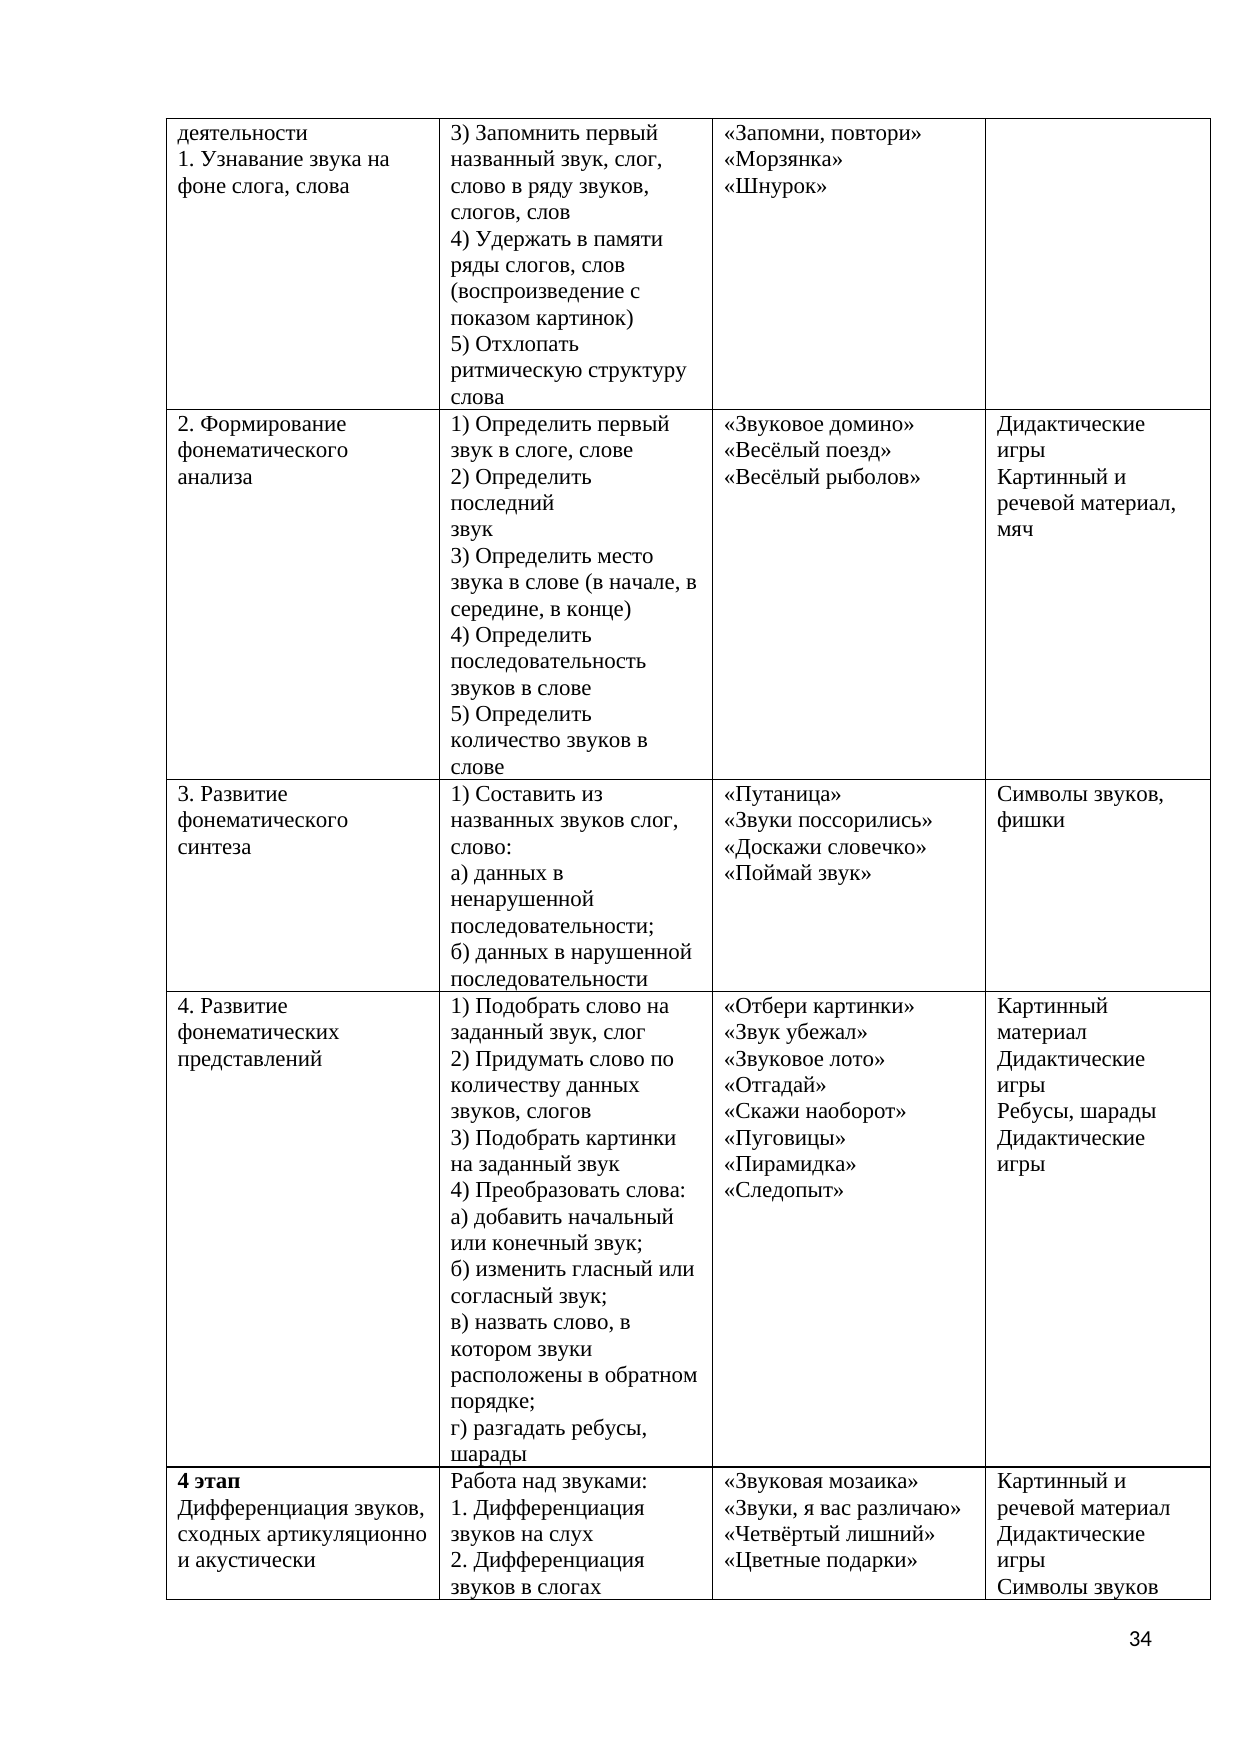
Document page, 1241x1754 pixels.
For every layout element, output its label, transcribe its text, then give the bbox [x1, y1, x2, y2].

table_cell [713, 119, 985, 409]
table_cell Дидактические игры Картинный и речевой материал, мяч [986, 410, 1210, 779]
table_cell «Отбери картинки» «Звук убежал» «Звуковое лото» «Отгадай» «Скажи наоборот» «Пуговицы» «Пирамидка» «Следопыт» [713, 992, 985, 1466]
table_cell Картинный материал Дидактические игры Ребусы, шарады Дидактические игры [986, 992, 1210, 1466]
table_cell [167, 119, 439, 409]
table_cell 1) Определить первый звук в слоге, слове 2) Определить последний звук 3) Определить место звука в слове (в начале, в середине, в конце) 4) Определить последовательность звуков в слове 5) Определить количество звуков в слове [440, 410, 712, 779]
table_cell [167, 1468, 439, 1599]
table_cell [986, 1468, 1210, 1599]
table_cell 1) Подобрать слово на заданный звук, слог 2) Придумать слово по количеству данных звуков, слогов 3) Подобрать картинки на заданный звук 4) Преобразовать слова: а) добавить начальный или конечный звук; б) изменить гласный или согласный звук; в) назвать слово, в котором звуки расположены в обратном порядке; г) разгадать ребусы, шарады [440, 992, 712, 1466]
table_cell 1) Составить из названных звуков слог, слово: а) данных в ненарушенной последовательности; б) данных в нарушенной последовательности [440, 780, 712, 991]
table_cell 3. Развитие фонематического синтеза [167, 780, 439, 991]
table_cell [713, 1468, 985, 1599]
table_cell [986, 119, 1210, 409]
table_cell «Путаница» «Звуки поссорились» «Доскажи словечко» «Поймай звук» [713, 780, 985, 991]
table_cell Символы звуков, фишки [986, 780, 1210, 991]
table_cell 4. Развитие фонематических представлений [167, 992, 439, 1466]
table_cell 2. Формирование фонематического анализа [167, 410, 439, 779]
table_cell «Звуковое домино» «Весёлый поезд» «Весёлый рыболов» [713, 410, 985, 779]
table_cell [440, 119, 712, 409]
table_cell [440, 1468, 712, 1599]
